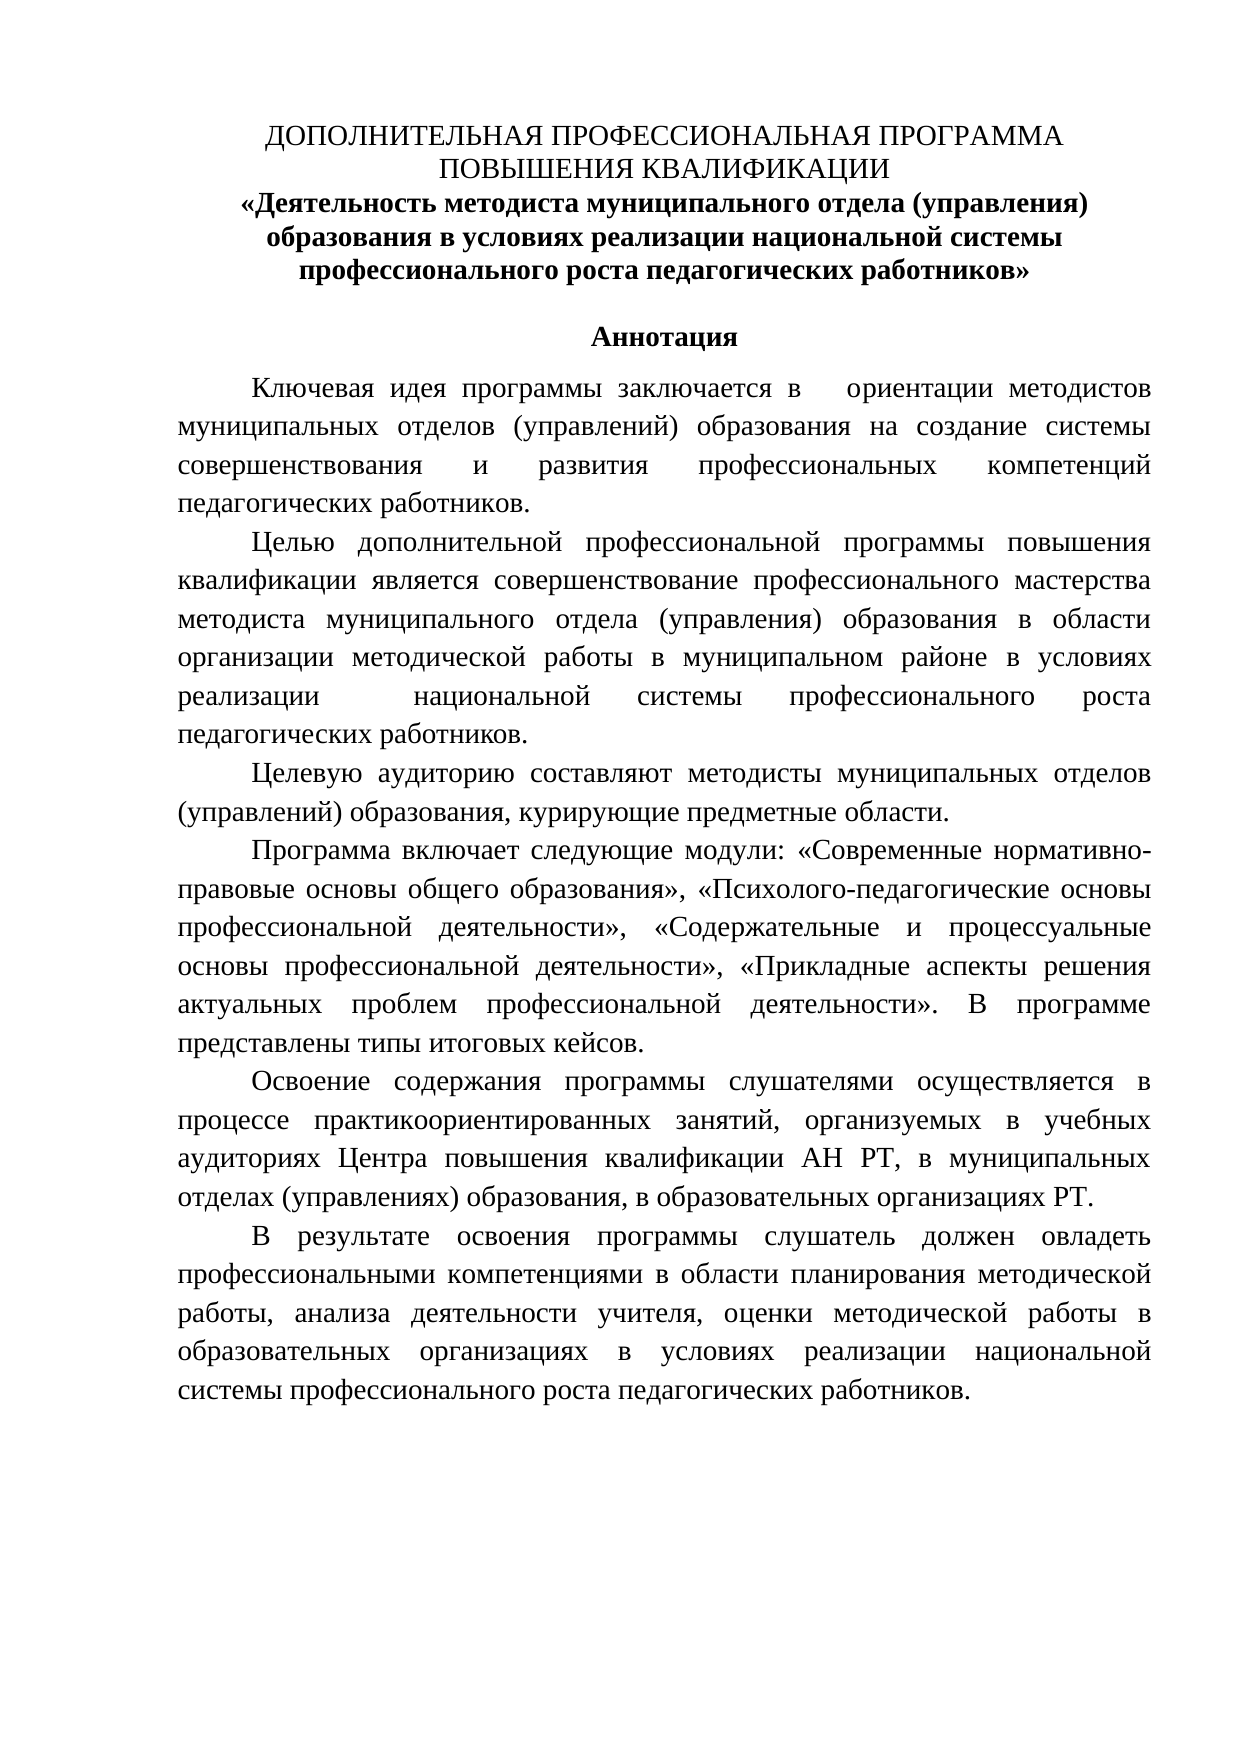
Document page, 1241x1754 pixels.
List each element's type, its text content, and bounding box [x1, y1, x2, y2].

text Освоение содержания программы слушателями осуществляется в процессе практикоориентированных занятий, организуемых в учебных аудиториях Центра повышения квалификации АН РТ, в муниципальных отделах (управлениях) образования, в образовательных организациях РТ. [177, 1063, 1152, 1213]
text Целевую аудиторию составляют методисты муниципальных отделов (управлений) образования, курирующие предметные области. [177, 755, 1152, 827]
text В результате освоения программы слушатель должен овладеть профессиональными компетенциями в области планирования методической работы, анализа деятельности учителя, оценки методической работы в образовательных организациях в условиях реализации национальной системы профессионального роста педагогических работников. [177, 1218, 1152, 1405]
text Программа включает следующие модули: «Современные нормативно-правовые основы общего образования», «Психолого-педагогические основы профессиональной деятельности», «Содержательные и процессуальные основы профессиональной деятельности», «Прикладные аспекты решения актуальных проблем профессиональной деятельности». В программе представлены типы итоговых кейсов. [177, 832, 1152, 1058]
text Аннотация [177, 319, 1152, 353]
text Целью дополнительной профессиональной программы повышения квалификации является совершенствование профессионального мастерства методиста муниципального отдела (управления) образования в области организации методической работы в муниципальном районе в условиях реализации национальной системы профессионального роста педагогических работников. [177, 524, 1152, 750]
text ДОПОЛНИТЕЛЬНАЯ ПРОФЕССИОНАЛЬНАЯ ПРОГРАММА [177, 118, 1152, 152]
text Ключевая идея программы заключается в ориентации методистов муниципальных отделов (управлений) образования на создание системы совершенствования и развития профессиональных компетенций педагогических работников. [177, 370, 1152, 519]
text ПОВЫШЕНИЯ КВАЛИФИКАЦИИ [177, 152, 1152, 185]
text «Деятельность методиста муниципального отдела (управления) образования в условиях реализации национальной системы профессионального роста педагогических работников» [177, 185, 1152, 286]
